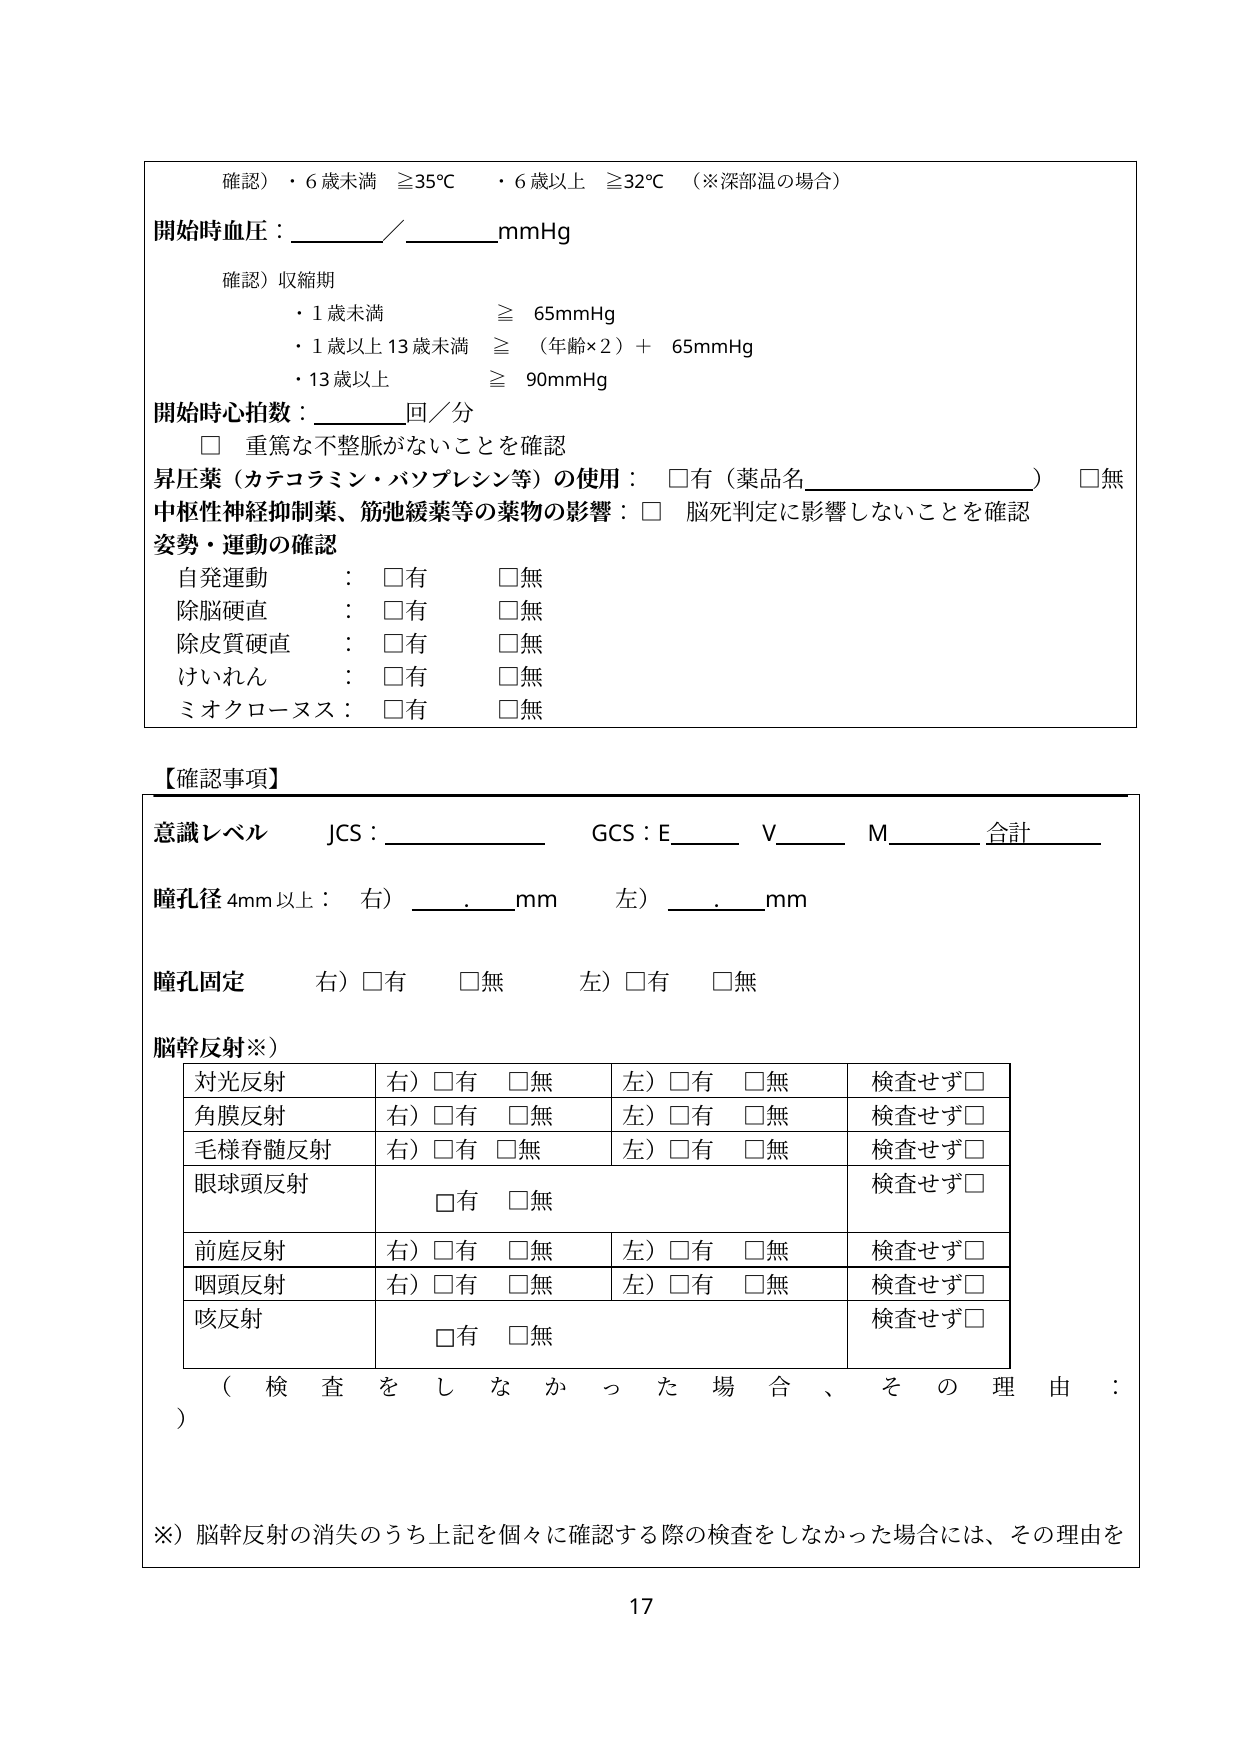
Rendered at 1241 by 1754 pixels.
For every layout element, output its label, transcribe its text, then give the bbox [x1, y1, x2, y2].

text けいれん ： □有 □無 [153, 659, 1128, 689]
text 除皮質硬直 ： □有 □無 [153, 626, 1128, 659]
text 確認）収縮期 [153, 263, 1128, 296]
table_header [143, 795, 1139, 1567]
text 【確認事項】 [153, 761, 1128, 794]
text 姿勢・運動の確認 [153, 527, 1128, 560]
text 自発運動 ： □有 □無 [153, 560, 1128, 593]
text 昇圧薬（カテコラミン・バソプレシン等）の使用： □有（薬品名 ） □無 [153, 461, 1128, 494]
text 開始時血圧： ／ mmHg [153, 197, 1128, 263]
text 確認） ・６歳未満 ≧35℃ ・６歳以上 ≧32℃ （※深部温の場合） [145, 162, 1136, 197]
text □ 重篤な不整脈がないことを確認 [153, 428, 1128, 461]
text ミオクローヌス： □有 □無 [145, 689, 1136, 727]
text ・１歳以上13歳未満 ≧ （年齢×２）＋ 65mmHg [153, 329, 1128, 362]
text 除脳硬直 ： □有 □無 [153, 593, 1128, 626]
text 開始時心拍数： 回／分 [153, 395, 1128, 428]
text ・１歳未満 ≧ 65mmHg [153, 296, 1128, 329]
text ・13歳以上 ≧ 90mmHg [153, 362, 1128, 395]
text 中枢性神経抑制薬、筋弛緩薬等の薬物の影響： □ 脳死判定に影響しないことを確認 [153, 494, 1128, 527]
